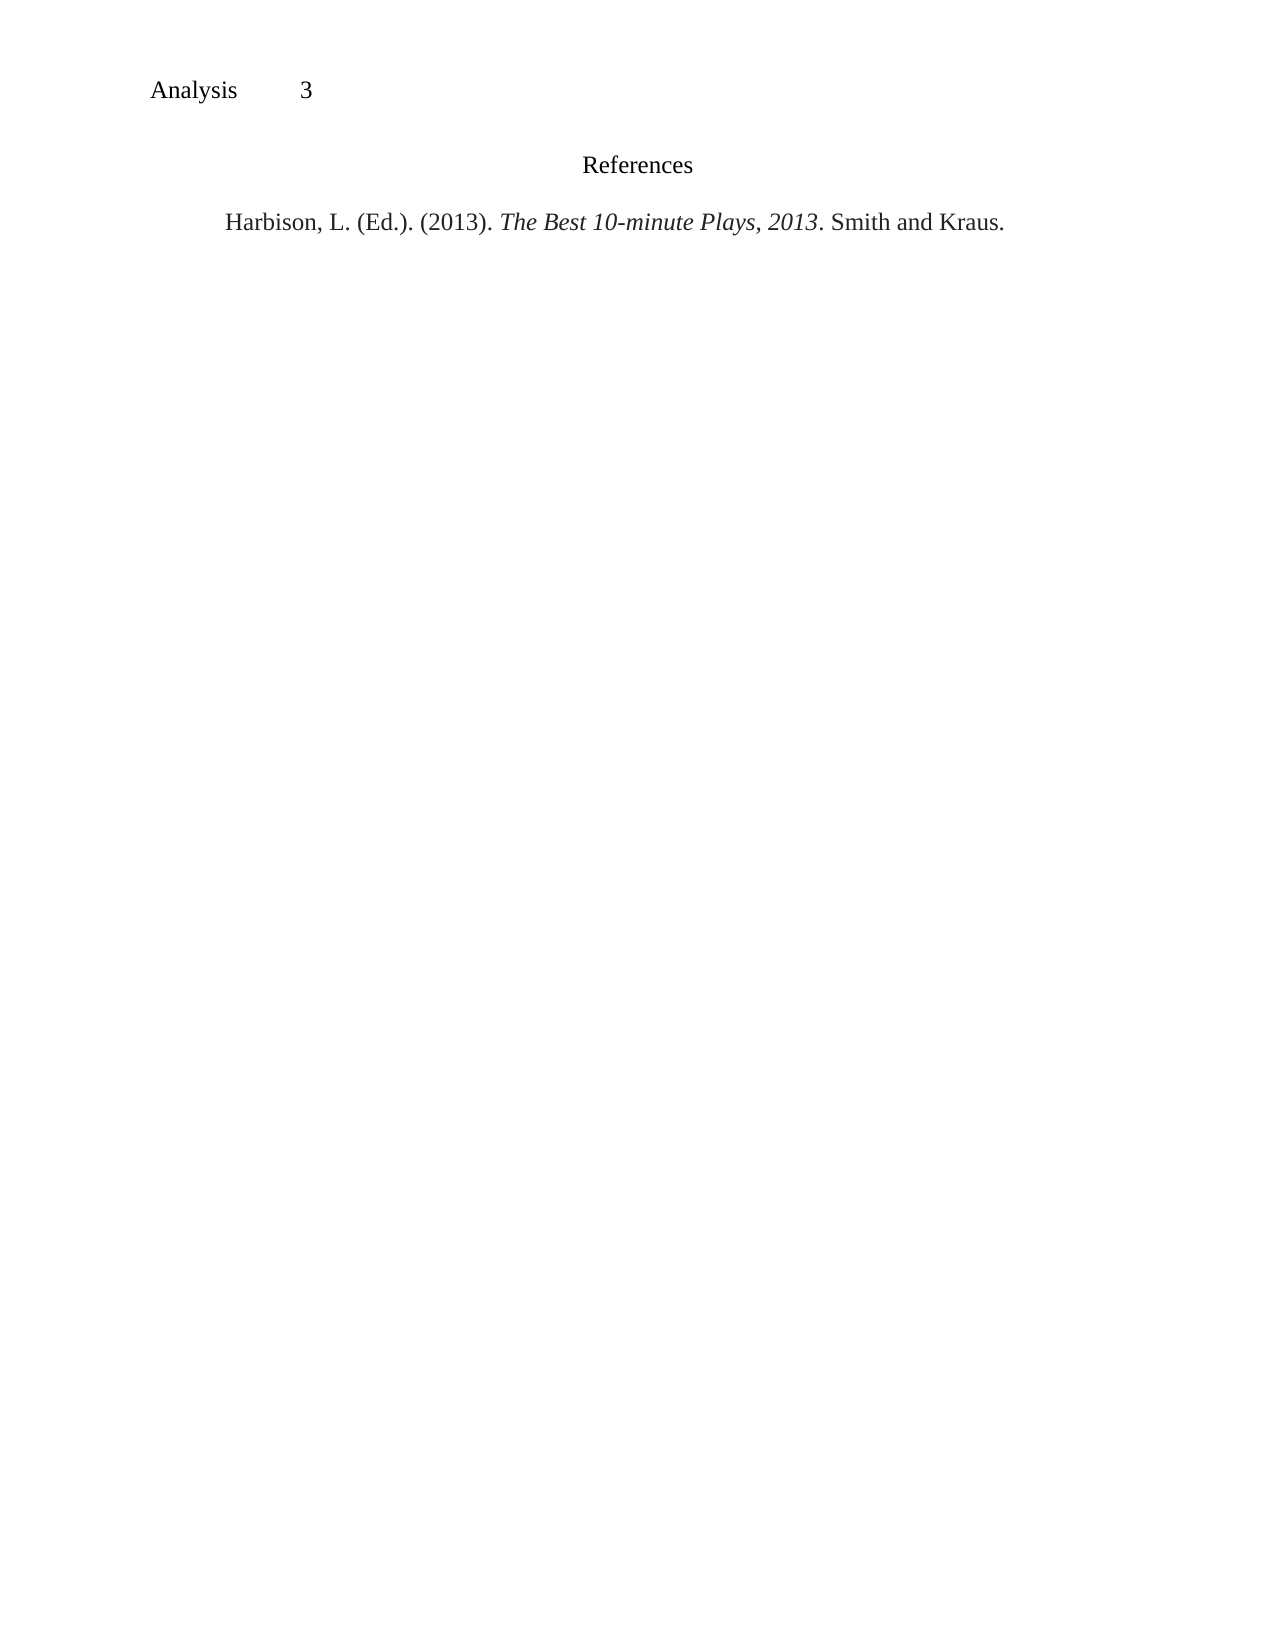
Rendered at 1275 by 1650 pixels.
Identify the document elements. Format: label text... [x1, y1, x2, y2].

text Harbison, L. (Ed.). (2013). The Best 10-minute Plays, 2013. Smith and Kraus. [150, 207, 1125, 236]
title References [150, 150, 1125, 179]
